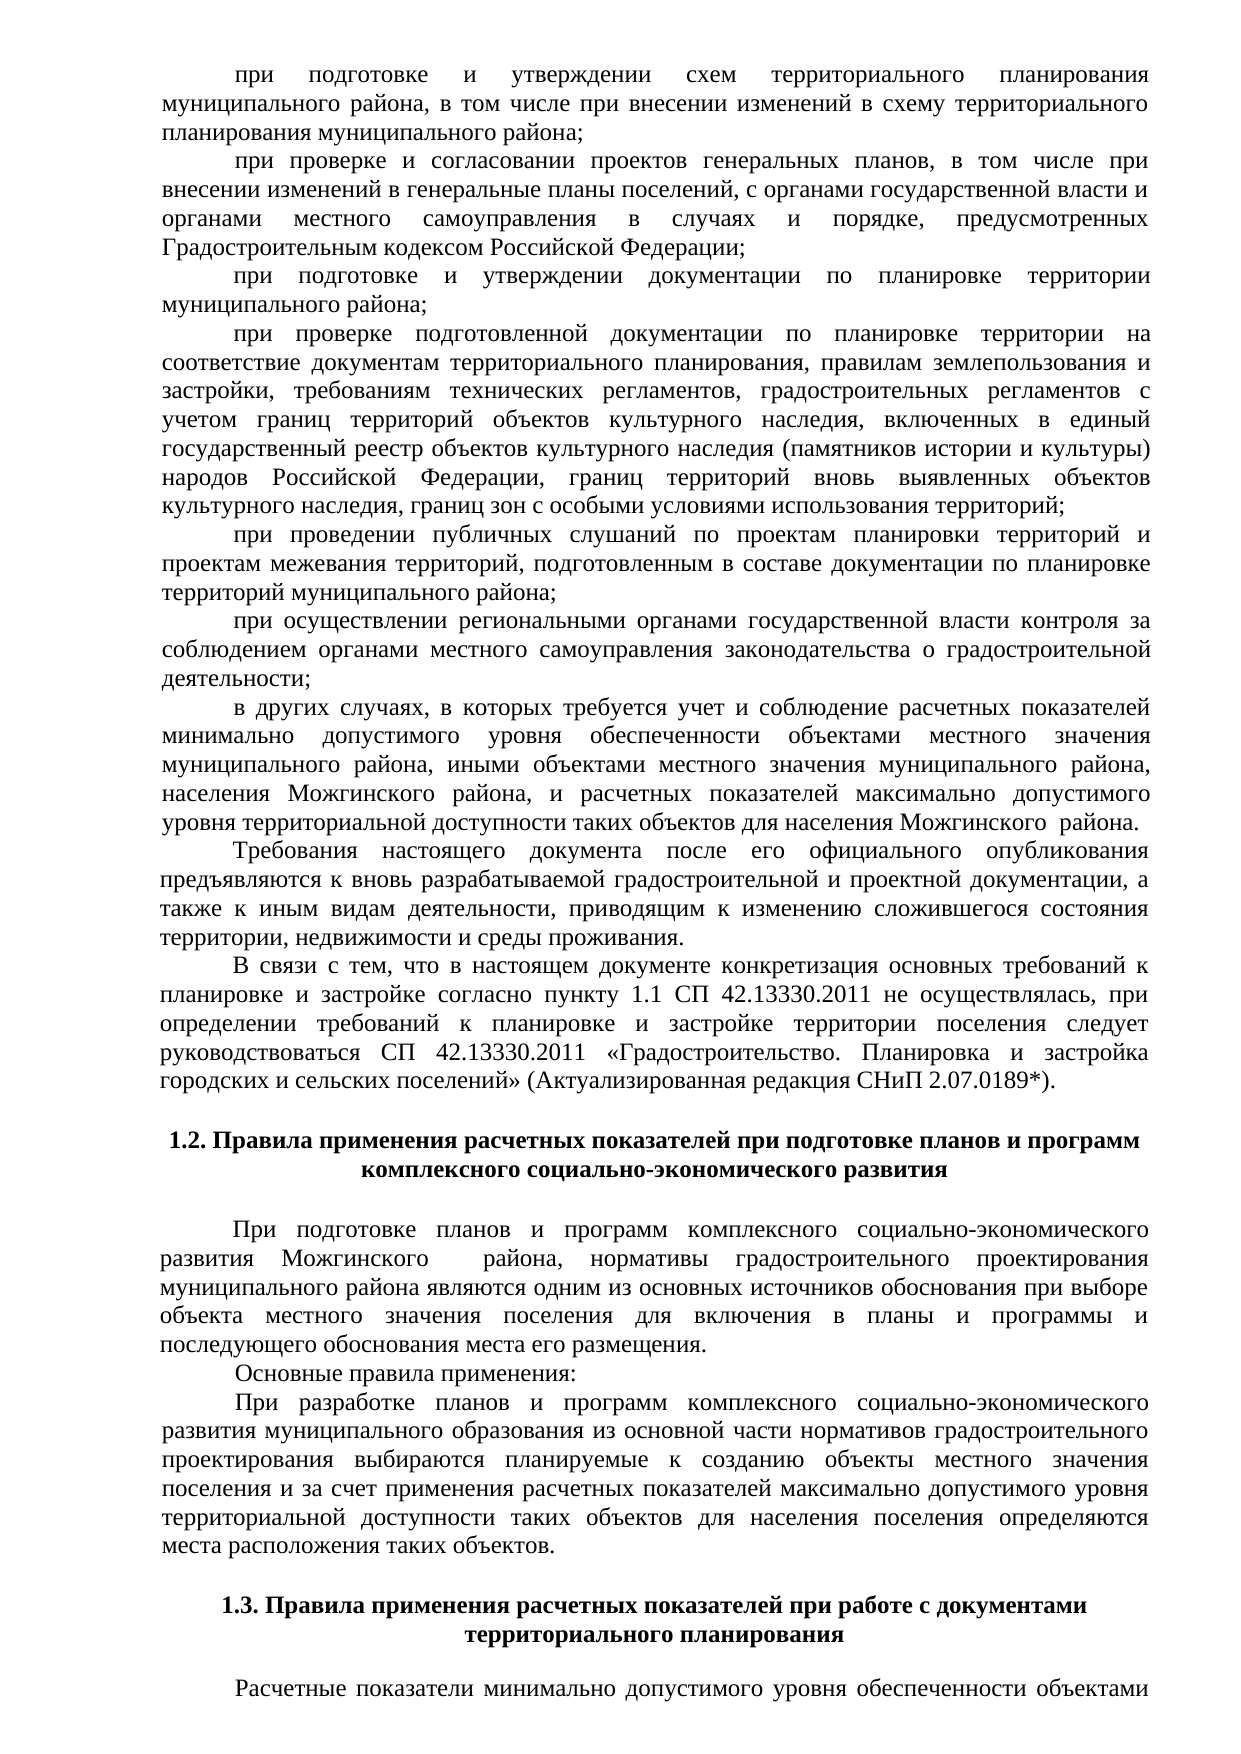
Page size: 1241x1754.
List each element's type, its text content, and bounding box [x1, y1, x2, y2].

text в других случаях, в которых требуется учет и соблюдение расчетных показателей минимально допустимого уровня обеспеченности объектами местного значения муниципального района, иными объектами местного значения муниципального района, населения Можгинского района, и расчетных показателей максимально допустимого уровня территориальной доступности таких объектов для населения Можгинского района. [162, 692, 1152, 835]
text Требования настоящего документа после его официального опубликования предъявляются к вновь разрабатываемой градостроительной и проектной документации, а также к иным видам деятельности, приводящим к изменению сложившегося состояния территории, недвижимости и среды проживания. [159, 835, 1149, 950]
text При подготовке планов и программ комплексного социально-экономического развития Можгинского района, нормативы градостроительного проектирования муниципального района являются одним из основных источников обоснования при выборе объекта местного значения поселения для включения в планы и программы и последующего обоснования места его размещения. [159, 1214, 1149, 1358]
text при проверке и согласовании проектов генеральных планов, в том числе при внесении изменений в генеральные планы поселений, с органами государственной власти и органами местного самоуправления в случаях и порядке, предусмотренных Градостроительным кодексом Российской Федерации; [162, 145, 1149, 260]
text 1.3. Правила применения расчетных показателей при работе с документами территориального планирования [159, 1590, 1149, 1648]
text 1.2. Правила применения расчетных показателей при подготовке планов и программ комплексного социально-экономического развития [159, 1125, 1149, 1183]
text при осуществлении региональными органами государственной власти контроля за соблюдением органами местного самоуправления законодательства о градостроительной деятельности; [162, 605, 1152, 692]
text при подготовке и утверждении документации по планировке территории муниципального района; [162, 260, 1152, 318]
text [162, 1673, 1149, 1702]
text при проведении публичных слушаний по проектам планировки территорий и проектам межевания территорий, подготовленным в составе документации по планировке территорий муниципального района; [162, 519, 1152, 605]
text В связи с тем, что в настоящем документе конкретизация основных требований к планировке и застройке согласно пункту 1.1 СП 42.13330.2011 не осуществлялась, при определении требований к планировке и застройке территории поселения следует руководствоваться СП 42.13330.2011 «Градостроительство. Планировка и застройка городских и сельских поселений» (Актуализированная редакция СНиП 2.07.0189*). [159, 950, 1149, 1094]
text при проверке подготовленной документации по планировке территории на соответствие документам территориального планирования, правилам землепользования и застройки, требованиям технических регламентов, градостроительных регламентов с учетом границ территорий объектов культурного наследия, включенных в единый государственный реестр объектов культурного наследия (памятников истории и культуры) народов Российской Федерации, границ территорий вновь выявленных объектов культурного наследия, границ зон с особыми условиями использования территорий; [162, 318, 1152, 519]
text при подготовке и утверждении схем территориального планирования муниципального района, в том числе при внесении изменений в схему территориального планирования муниципального района; [162, 59, 1149, 145]
text При разработке планов и программ комплексного социально-экономического развития муниципального образования из основной части нормативов градостроительного проектирования выбираются планируемые к созданию объекты местного значения поселения и за счет применения расчетных показателей максимально допустимого уровня территориальной доступности таких объектов для населения поселения определяются места расположения таких объектов. [162, 1387, 1149, 1559]
text Основные правила применения: [162, 1358, 1152, 1387]
